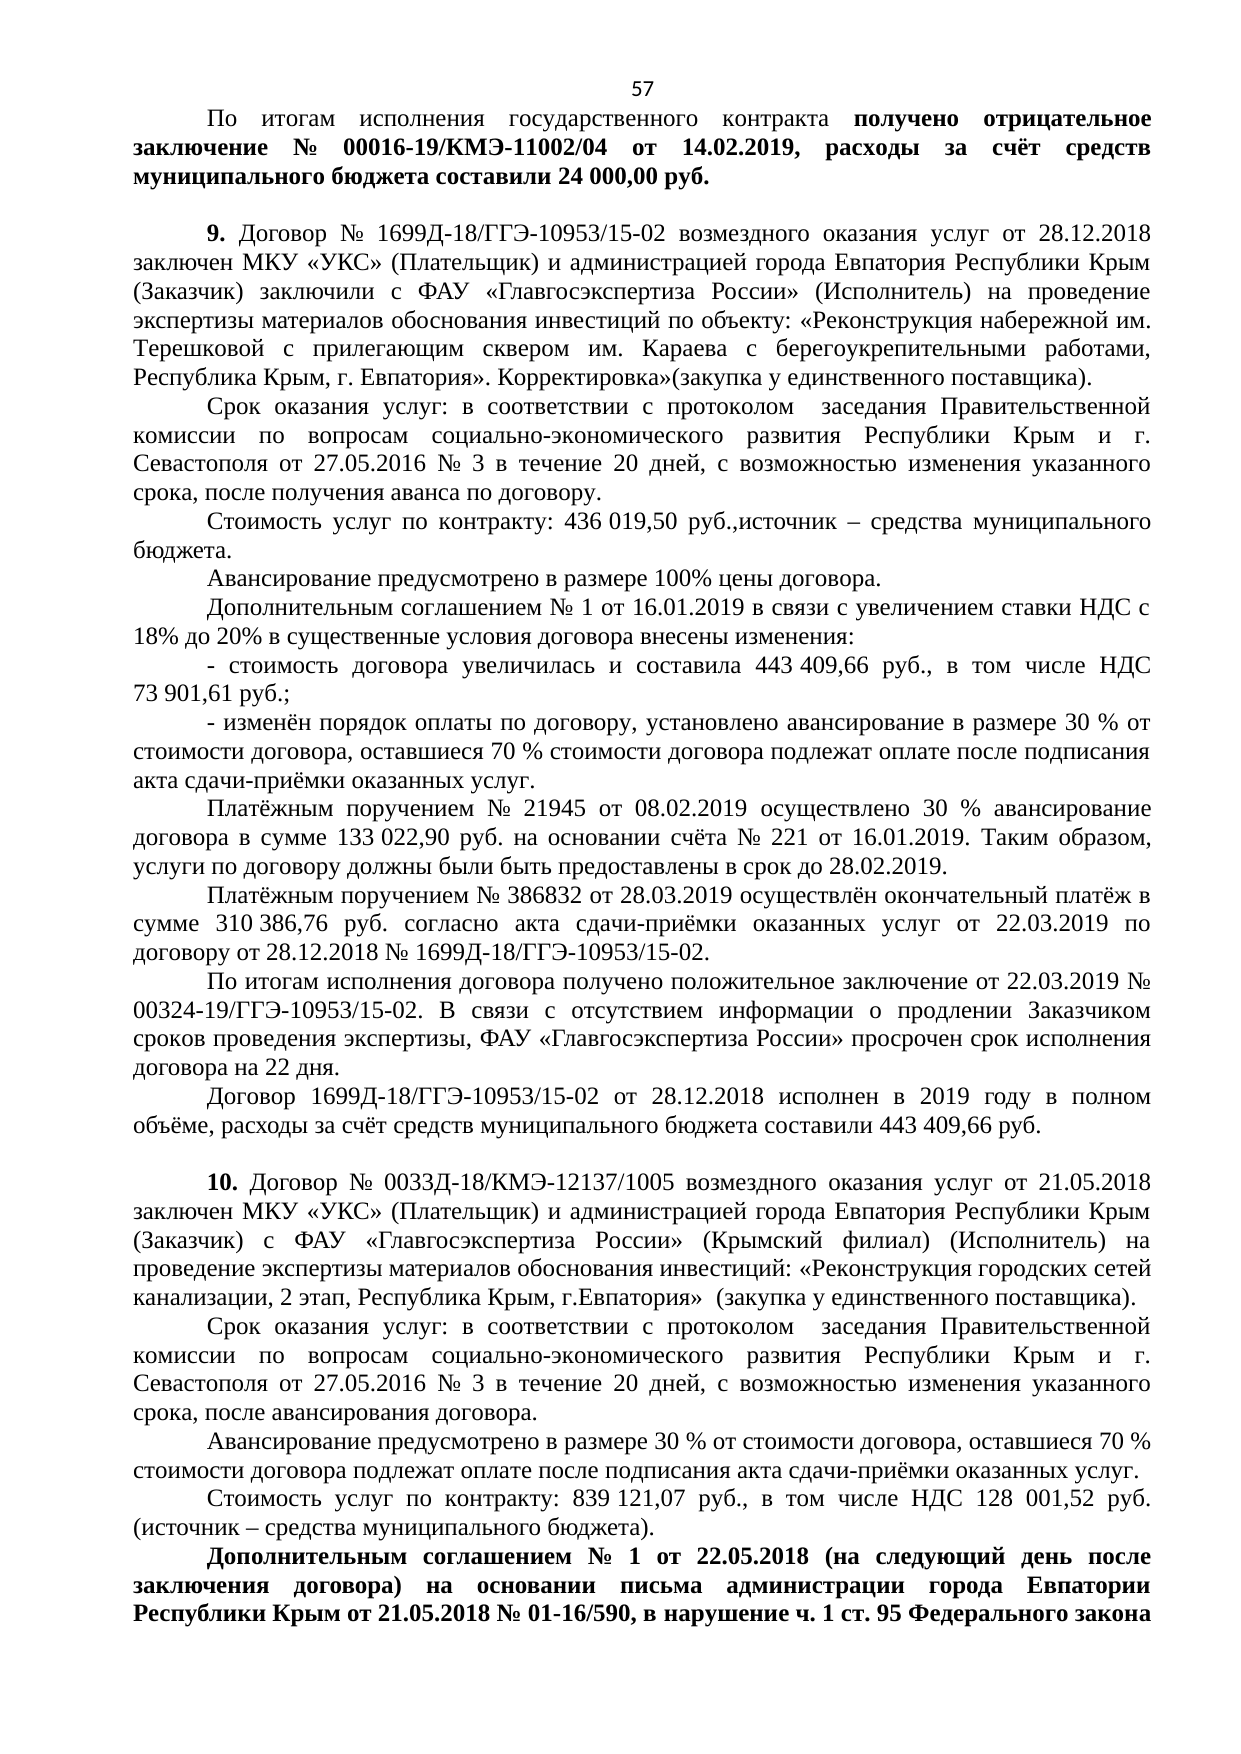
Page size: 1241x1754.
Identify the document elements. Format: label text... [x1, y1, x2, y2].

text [133, 1541, 1152, 1627]
text По итогам исполнения государственного контракта получено отрицательное заключение № 00016-19/КМЭ-11002/04 от 14.02.2019, расходы за счёт средств муниципального бюджета составили 24 000,00 руб. [133, 103, 1152, 190]
text Авансирование предусмотрено в размере 100% цены договора. [133, 563, 1152, 592]
text Платёжным поручением № 21945 от 08.02.2019 осуществлено 30 % авансирование договора в сумме 133 022,90 руб. на основании счёта № 221 от 16.01.2019. Таким образом, услуги по договору должны были быть предоставлены в срок до 28.02.2019. [133, 793, 1152, 880]
text Срок оказания услуг: в соответствии с протоколом заседания Правительственной комиссии по вопросам социально-экономического развития Республики Крым и г. Севастополя от 27.05.2016 № 3 в течение 20 дней, с возможностью изменения указанного срока, после авансирования договора. [133, 1311, 1152, 1426]
text 9. Договор № 1699Д-18/ГГЭ-10953/15-02 возмездного оказания услуг от 28.12.2018 заключен МКУ «УКС» (Плательщик) и администрацией города Евпатория Республики Крым (Заказчик) заключили с ФАУ «Главгосэкспертиза России» (Исполнитель) на проведение экспертизы материалов обоснования инвестиций по объекту: «Реконструкция набережной им. Терешковой с прилегающим сквером им. Караева с берегоукрепительными работами, Республика Крым, г. Евпатория». Корректировка»(закупка у единственного поставщика). [133, 218, 1152, 391]
text Авансирование предусмотрено в размере 30 % от стоимости договора, оставшиеся 70 % стоимости договора подлежат оплате после подписания акта сдачи-приёмки оказанных услуг. [133, 1426, 1152, 1483]
text По итогам исполнения договора получено положительное заключение от 22.03.2019 № 00324-19/ГГЭ-10953/15-02. В связи с отсутствием информации о продлении Заказчиком сроков проведения экспертизы, ФАУ «Главгосэкспертиза России» просрочен срок исполнения договора на 22 дня. [133, 966, 1152, 1081]
text Стоимость услуг по контракту: 436 019,50 руб.,источник – средства муниципального бюджета. [133, 506, 1152, 563]
text Стоимость услуг по контракту: 839 121,07 руб., в том числе НДС 128 001,52 руб. (источник – средства муниципального бюджета). [133, 1483, 1152, 1541]
text Договор 1699Д-18/ГГЭ-10953/15-02 от 28.12.2018 исполнен в 2019 году в полном объёме, расходы за счёт средств муниципального бюджета составили 443 409,66 руб. [133, 1081, 1152, 1138]
text - стоимость договора увеличилась и составила 443 409,66 руб., в том числе НДС 73 901,61 руб.; [133, 650, 1152, 707]
text - изменён порядок оплаты по договору, установлено авансирование в размере 30 % от стоимости договора, оставшиеся 70 % стоимости договора подлежат оплате после подписания акта сдачи-приёмки оказанных услуг. [133, 707, 1152, 793]
text Платёжным поручением № 386832 от 28.03.2019 осуществлён окончательный платёж в сумме 310 386,76 руб. согласно акта сдачи-приёмки оказанных услуг от 22.03.2019 по договору от 28.12.2018 № 1699Д-18/ГГЭ-10953/15-02. [133, 880, 1152, 966]
text Дополнительным соглашением № 1 от 16.01.2019 в связи с увеличением ставки НДС с 18% до 20% в существенные условия договора внесены изменения: [133, 592, 1152, 650]
text Срок оказания услуг: в соответствии с протоколом заседания Правительственной комиссии по вопросам социально-экономического развития Республики Крым и г. Севастополя от 27.05.2016 № 3 в течение 20 дней, с возможностью изменения указанного срока, после получения аванса по договору. [133, 391, 1152, 506]
text 10. Договор № 0033Д-18/КМЭ-12137/1005 возмездного оказания услуг от 21.05.2018 заключен МКУ «УКС» (Плательщик) и администрацией города Евпатория Республики Крым (Заказчик) с ФАУ «Главгосэкспертиза России» (Крымский филиал) (Исполнитель) на проведение экспертизы материалов обоснования инвестиций: «Реконструкция городских сетей канализации, 2 этап, Республика Крым, г.Евпатория» (закупка у единственного поставщика). [133, 1167, 1152, 1311]
